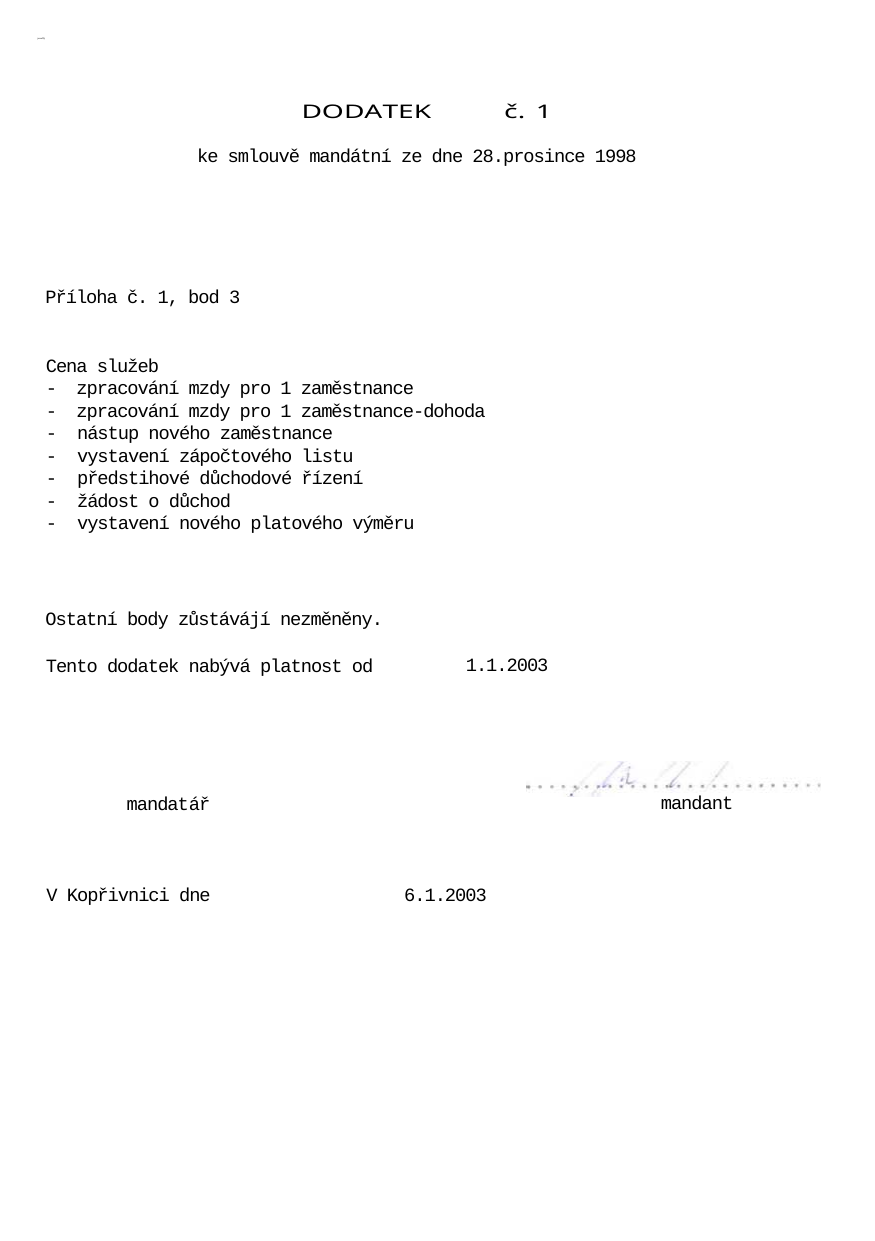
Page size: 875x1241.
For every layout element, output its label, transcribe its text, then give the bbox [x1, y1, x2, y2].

text Příloha č. 1, bod 3 [45, 288, 241, 307]
text Ostatní body zůstávájí nezměněny. [45, 611, 384, 629]
text ke smlouvě mandátní ze dne 28.prosince 1998 [45, 147, 789, 166]
text mandatář [126, 796, 211, 814]
text mandant [563, 794, 734, 813]
list vystavení zápočtového listu [46, 444, 537, 467]
text 6.1.2003 [404, 886, 488, 905]
list žádost o důchod [46, 489, 537, 512]
list nástup nového zaměstnance [46, 422, 537, 444]
list předstihové důchodové řízení [46, 467, 537, 489]
text Cena služeb [46, 354, 537, 377]
text Tento dodatek nabývá platnost od [46, 657, 374, 676]
picture [526, 761, 821, 797]
text DODATEK č. 1 [301, 101, 552, 123]
list vystavení nového platového výměru [46, 512, 537, 534]
text 1.1.2003 [466, 656, 816, 675]
text V Kopřivnici dne [46, 886, 212, 905]
list zpracování mzdy pro 1 zaměstnance-dohoda [46, 399, 537, 422]
list zpracování mzdy pro 1 zaměstnance [46, 377, 537, 399]
